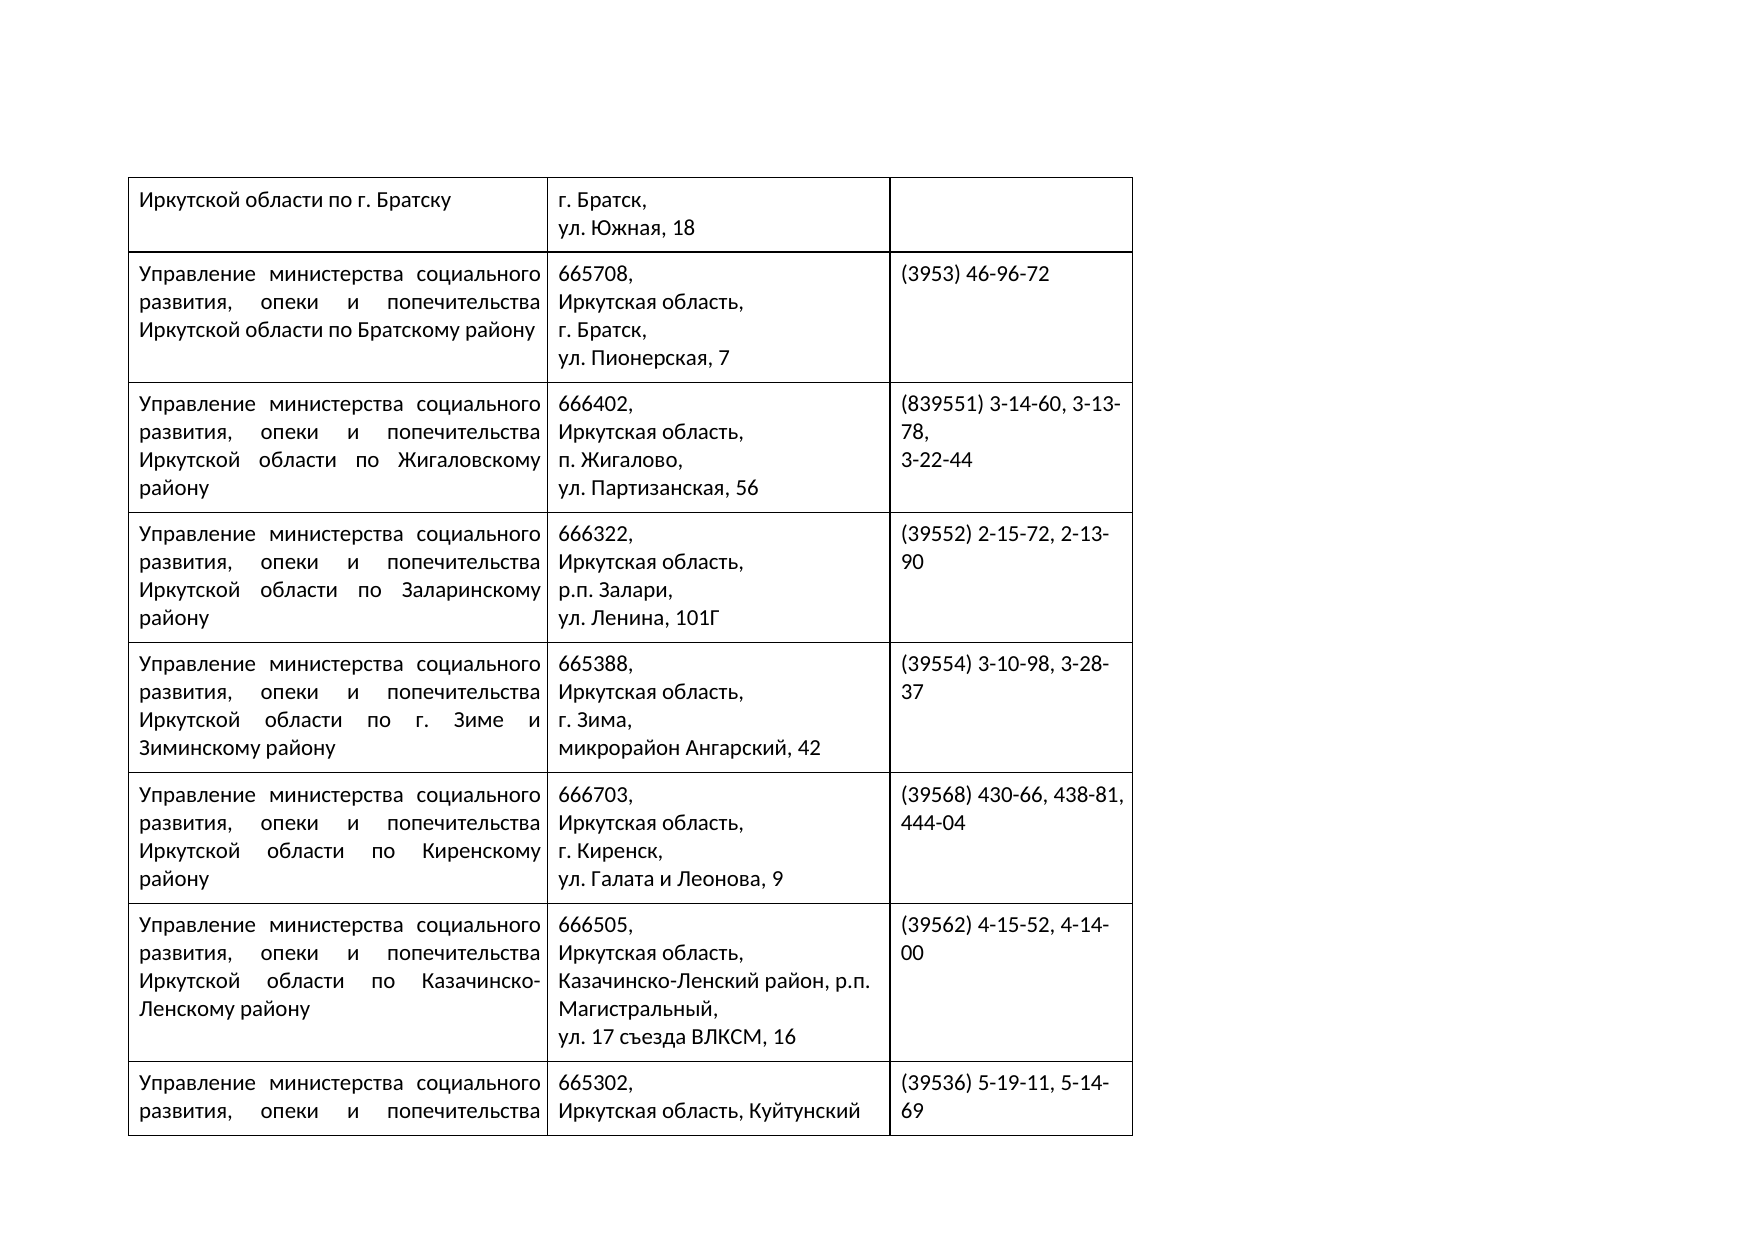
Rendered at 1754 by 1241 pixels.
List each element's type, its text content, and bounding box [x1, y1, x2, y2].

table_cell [129, 178, 547, 251]
table_cell 666402, Иркутская область, п. Жигалово, ул. Партизанская, 56 [548, 383, 889, 512]
table_cell (3953) 46-96-72 [891, 253, 1132, 382]
table_cell Управление министерства социального развития, опеки и попечительства Иркутской области по Казачинско-Ленскому району [129, 904, 547, 1061]
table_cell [129, 1062, 547, 1135]
table_cell Управление министерства социального развития, опеки и попечительства Иркутской области по Братскому району [129, 253, 547, 382]
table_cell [548, 1062, 889, 1135]
table_cell 666505, Иркутская область, Казачинско-Ленский район, р.п. Магистральный, ул. 17 съезда ВЛКСМ, 16 [548, 904, 889, 1061]
table_cell 666703, Иркутская область, г. Киренск, ул. Галата и Леонова, 9 [548, 773, 889, 902]
table_cell (39562) 4-15-52, 4-14-00 [891, 904, 1132, 1061]
table_cell (39552) 2-15-72, 2-13-90 [891, 513, 1132, 642]
table_cell (839551) 3-14-60, 3-13-78, 3-22-44 [891, 383, 1132, 512]
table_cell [548, 178, 889, 251]
table_cell (39554) 3-10-98, 3-28-37 [891, 643, 1132, 772]
table_cell Управление министерства социального развития, опеки и попечительства Иркутской области по Заларинскому району [129, 513, 547, 642]
table_cell (39568) 430-66, 438-81, 444-04 [891, 773, 1132, 902]
table_cell 665388, Иркутская область, г. Зима, микрорайон Ангарский, 42 [548, 643, 889, 772]
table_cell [891, 1062, 1132, 1135]
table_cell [891, 178, 1132, 251]
table_cell Управление министерства социального развития, опеки и попечительства Иркутской области по г. Зиме и Зиминскому району [129, 643, 547, 772]
table_cell 665708, Иркутская область, г. Братск, ул. Пионерская, 7 [548, 253, 889, 382]
table_cell Управление министерства социального развития, опеки и попечительства Иркутской области по Киренскому району [129, 773, 547, 902]
table_cell Управление министерства социального развития, опеки и попечительства Иркутской области по Жигаловскому району [129, 383, 547, 512]
table_cell 666322, Иркутская область, р.п. Залари, ул. Ленина, 101Г [548, 513, 889, 642]
